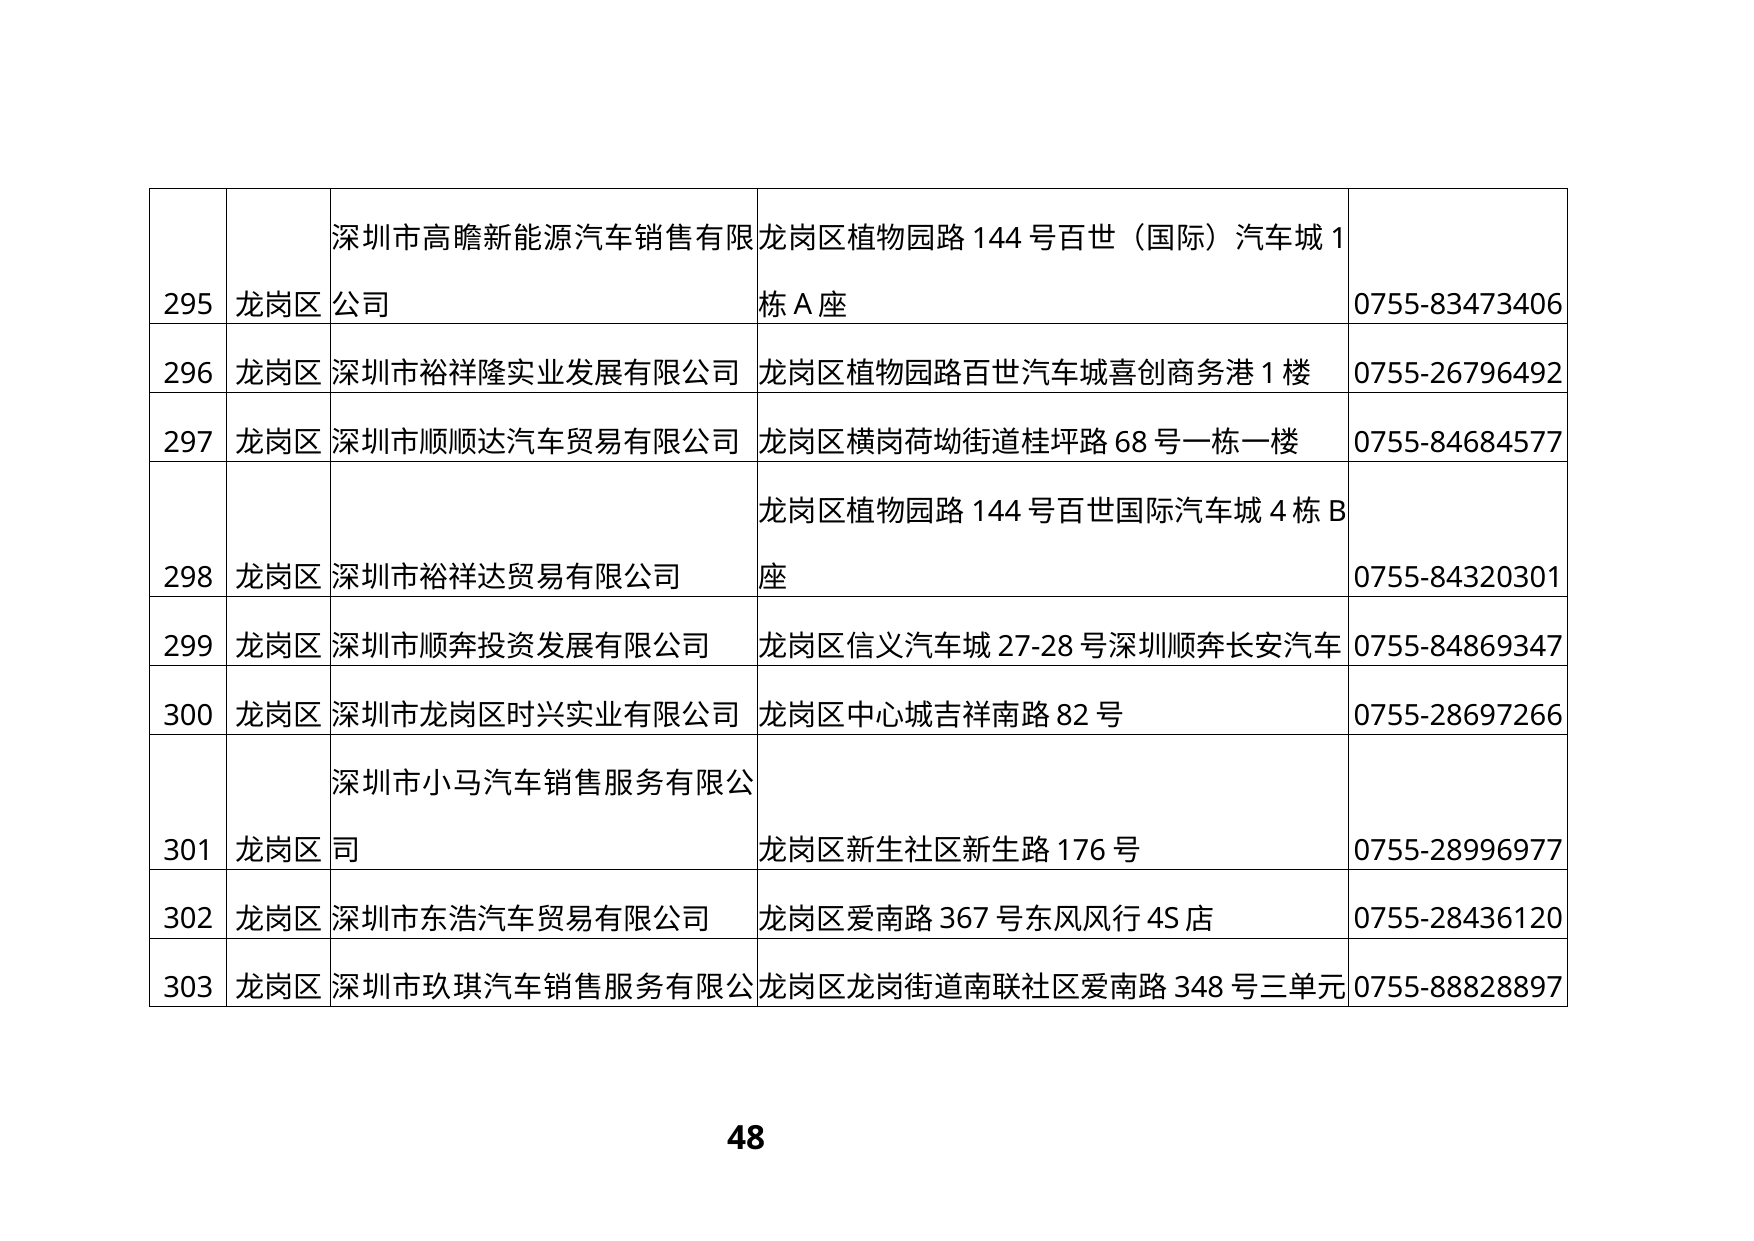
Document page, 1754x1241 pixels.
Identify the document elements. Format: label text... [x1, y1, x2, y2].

table_cell 深圳市顺奔投资发展有限公司 [331, 597, 757, 665]
table_cell 0755-28996977 [1349, 735, 1567, 869]
table_cell 298 [150, 462, 226, 596]
table_cell 0755-84320301 [1349, 462, 1567, 596]
table_cell 299 [150, 597, 226, 665]
table_cell 深圳市小马汽车销售服务有限公司 [331, 735, 757, 869]
table_cell 0755-88828897 [1349, 939, 1567, 1006]
table_cell 深圳市东浩汽车贸易有限公司 [331, 870, 757, 937]
table_cell 深圳市高瞻新能源汽车销售有限公司 [331, 189, 757, 323]
table_cell 深圳市龙岗区时兴实业有限公司 [331, 666, 757, 733]
table_cell 龙岗区植物园路百世汽车城喜创商务港1楼 [758, 324, 1348, 392]
table_cell 303 [150, 939, 226, 1006]
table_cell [758, 939, 1348, 1006]
table_cell 302 [150, 870, 226, 937]
table_cell 0755-84869347 [1349, 597, 1567, 665]
table_cell 龙岗区 [227, 597, 330, 665]
table_cell 龙岗区爱南路367号东风风行4S店 [758, 870, 1348, 937]
table_cell 300 [150, 666, 226, 733]
table_cell 龙岗区 [227, 870, 330, 937]
table_cell 龙岗区 [227, 666, 330, 733]
table_cell 0755-28697266 [1349, 666, 1567, 733]
table_cell 龙岗区中心城吉祥南路82号 [758, 666, 1348, 733]
table_cell 深圳市顺顺达汽车贸易有限公司 [331, 393, 757, 461]
table_cell 297 [150, 393, 226, 461]
table_cell 0755-28436120 [1349, 870, 1567, 937]
table_cell 深圳市裕祥隆实业发展有限公司 [331, 324, 757, 392]
table_cell 龙岗区植物园路144号百世国际汽车城4栋B座 [758, 462, 1348, 596]
table_cell 龙岗区横岗荷坳街道桂坪路68号一栋一楼 [758, 393, 1348, 461]
table_cell 龙岗区 [227, 324, 330, 392]
table_cell 龙岗区 [227, 462, 330, 596]
table_cell 0755-84684577 [1349, 393, 1567, 461]
table_cell 0755-26796492 [1349, 324, 1567, 392]
table_cell 301 [150, 735, 226, 869]
table_cell 龙岗区植物园路144号百世（国际）汽车城1栋A座 [758, 189, 1348, 323]
table_cell 龙岗区 [227, 735, 330, 869]
table_cell 0755-83473406 [1349, 189, 1567, 323]
table_cell 深圳市玖琪汽车销售服务有限公司 [331, 939, 757, 1006]
table_cell 龙岗区新生社区新生路176号 [758, 735, 1348, 869]
table_cell 296 [150, 324, 226, 392]
table_cell 龙岗区信义汽车城27-28号深圳顺奔长安汽车 [758, 597, 1348, 665]
table_cell 龙岗区 [227, 393, 330, 461]
table_cell 龙岗区 [227, 939, 330, 1006]
table_cell 龙岗区 [227, 189, 330, 323]
table_cell 深圳市裕祥达贸易有限公司 [331, 462, 757, 596]
table_cell 295 [150, 189, 226, 323]
